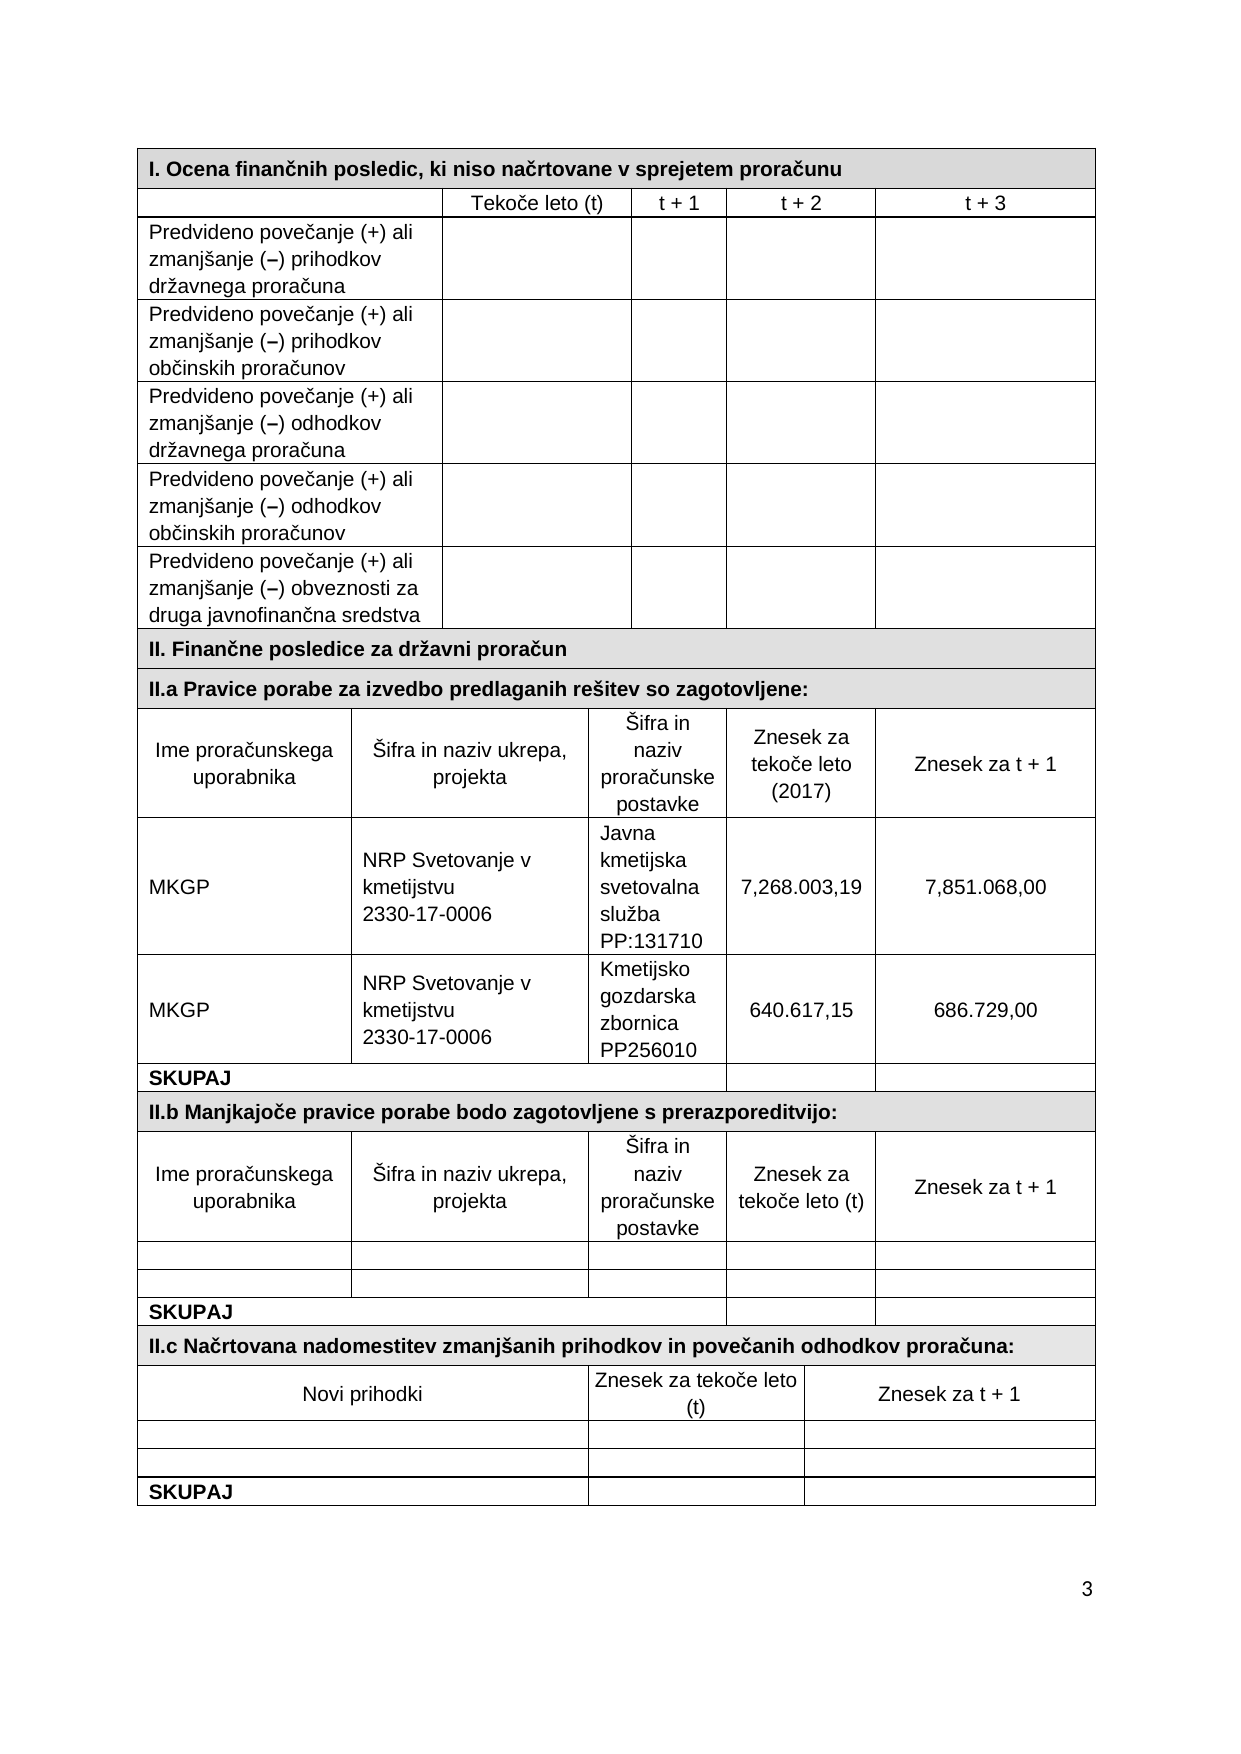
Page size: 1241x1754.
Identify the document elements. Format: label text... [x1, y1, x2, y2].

table_cell t + 1 [632, 189, 726, 216]
table_cell [727, 300, 875, 381]
table_cell [632, 464, 726, 546]
table_cell [727, 547, 875, 628]
table_cell [727, 382, 875, 463]
table_cell [876, 547, 1095, 628]
table_cell Ime proračunskega uporabnika [138, 709, 351, 817]
table_cell Znesek za tekoče leto (t) [589, 1366, 804, 1420]
table_cell Predvideno povečanje (+) ali zmanjšanje (–) odhodkov občinskih proračunov [138, 464, 442, 546]
table_cell [443, 547, 631, 628]
table_cell MKGP [138, 955, 351, 1063]
table_cell NRP Svetovanje v kmetijstvu 2330-17-0006 [352, 818, 588, 954]
table_cell SKUPAJ [138, 1064, 726, 1091]
table_cell [443, 382, 631, 463]
table_cell [138, 1242, 351, 1269]
table_cell [727, 218, 875, 299]
table_cell II. Finančne posledice za državni proračun [138, 629, 1095, 668]
table_cell [805, 1478, 1095, 1504]
table_cell [138, 1270, 351, 1297]
table_header I. Ocena finančnih posledic, ki niso načrtovane v sprejetem proračunu [138, 149, 1095, 188]
table_cell Znesek za tekoče leto (t) [727, 1132, 875, 1241]
table_cell 640.617,15 [727, 955, 875, 1063]
table_cell [727, 464, 875, 546]
table_cell t + 3 [876, 189, 1095, 216]
table_cell [443, 218, 631, 299]
table_cell [589, 1270, 726, 1297]
table_cell [876, 1242, 1095, 1269]
table_cell [876, 382, 1095, 463]
table_cell Šifra in naziv ukrepa, projekta [352, 1132, 588, 1241]
table_cell [727, 1064, 875, 1091]
table_cell 686.729,00 [876, 955, 1095, 1063]
table_cell 7,268.003,19 [727, 818, 875, 954]
table_cell [589, 1478, 804, 1504]
table_cell Novi prihodki [138, 1366, 588, 1420]
table_cell [876, 1270, 1095, 1297]
table_cell Javna kmetijska svetovalna služba PP:131710 [589, 818, 726, 954]
table_cell 7,851.068,00 [876, 818, 1095, 954]
table_cell [876, 218, 1095, 299]
table_cell [876, 1298, 1095, 1325]
table_cell Tekoče leto (t) [443, 189, 631, 216]
table_cell NRP Svetovanje v kmetijstvu 2330-17-0006 [352, 955, 588, 1063]
table_cell [876, 464, 1095, 546]
table_cell [352, 1242, 588, 1269]
table_cell SKUPAJ [138, 1298, 726, 1325]
table_cell [443, 300, 631, 381]
table_cell [727, 1270, 875, 1297]
table_cell [632, 218, 726, 299]
table_cell [632, 300, 726, 381]
table_cell Šifra in naziv ukrepa, projekta [352, 709, 588, 817]
table_cell [443, 464, 631, 546]
table_cell [876, 300, 1095, 381]
table_cell [805, 1449, 1095, 1476]
table_cell [727, 1242, 875, 1269]
table_cell [589, 1242, 726, 1269]
table_cell [138, 1421, 588, 1448]
table_cell Šifra in naziv proračunske postavke [589, 1132, 726, 1241]
table_cell MKGP [138, 818, 351, 954]
table_cell Predvideno povečanje (+) ali zmanjšanje (–) prihodkov državnega proračuna [138, 218, 442, 299]
table_cell [138, 1449, 588, 1476]
table_cell [138, 189, 442, 216]
table_cell Šifra in naziv proračunske postavke [589, 709, 726, 817]
table_cell Kmetijsko gozdarska zbornica PP256010 [589, 955, 726, 1063]
table_cell SKUPAJ [138, 1478, 588, 1504]
table_cell Znesek za t + 1 [805, 1366, 1095, 1420]
table_cell [805, 1421, 1095, 1448]
table_cell Predvideno povečanje (+) ali zmanjšanje (–) obveznosti za druga javnofinančna sredstva [138, 547, 442, 628]
table_cell Predvideno povečanje (+) ali zmanjšanje (–) prihodkov občinskih proračunov [138, 300, 442, 381]
table_cell Znesek za tekoče leto (2017) [727, 709, 875, 817]
table_cell [876, 1064, 1095, 1091]
table_cell II.a Pravice porabe za izvedbo predlaganih rešitev so zagotovljene: [138, 669, 1095, 708]
table_cell II.c Načrtovana nadomestitev zmanjšanih prihodkov in povečanih odhodkov proračuna: [138, 1326, 1095, 1365]
table_cell Znesek za t + 1 [876, 1132, 1095, 1241]
table_cell [727, 1298, 875, 1325]
table_cell [632, 382, 726, 463]
table_cell t + 2 [727, 189, 875, 216]
table_cell [589, 1421, 804, 1448]
table_cell [632, 547, 726, 628]
table_cell [589, 1449, 804, 1476]
table_cell Ime proračunskega uporabnika [138, 1132, 351, 1241]
table_cell Predvideno povečanje (+) ali zmanjšanje (–) odhodkov državnega proračuna [138, 382, 442, 463]
table_cell II.b Manjkajoče pravice porabe bodo zagotovljene s prerazporeditvijo: [138, 1092, 1095, 1131]
table_cell Znesek za t + 1 [876, 709, 1095, 817]
table_cell [352, 1270, 588, 1297]
